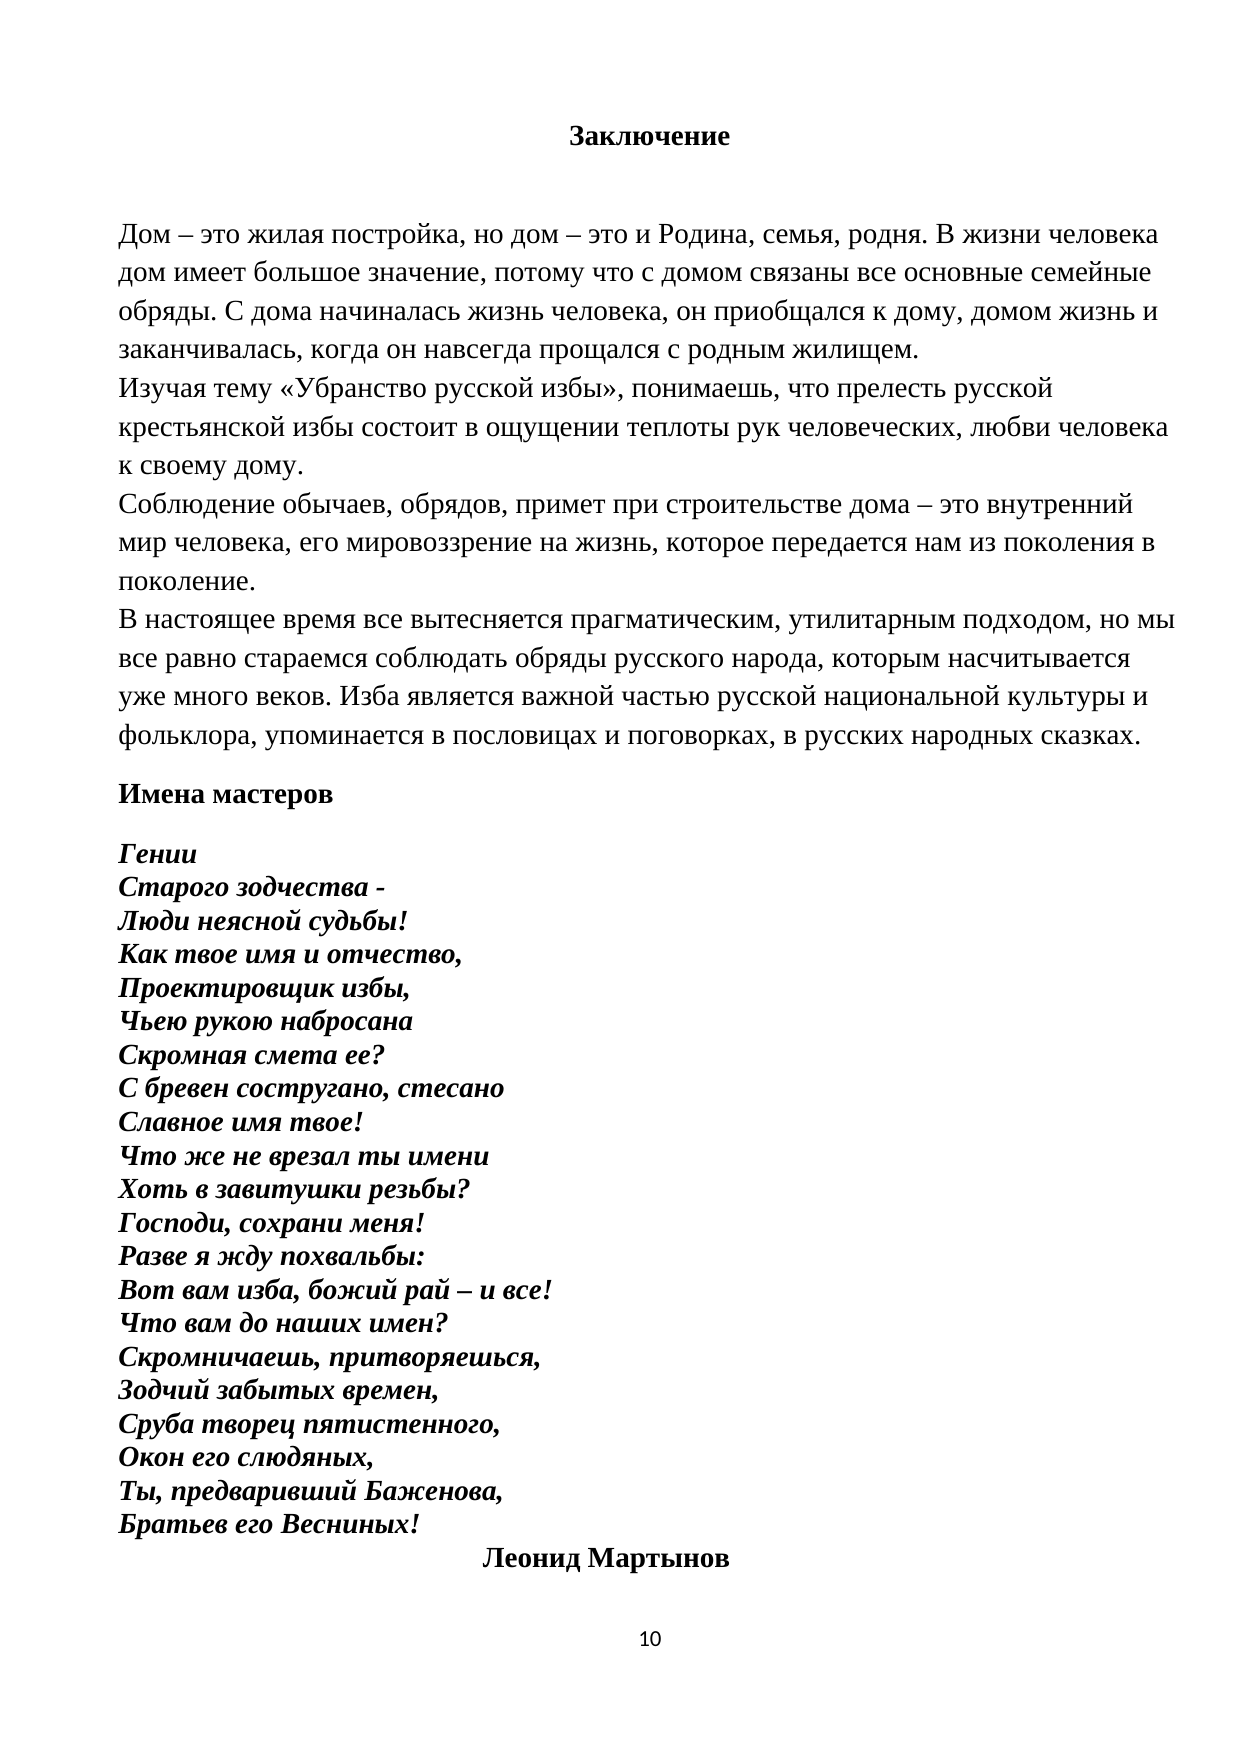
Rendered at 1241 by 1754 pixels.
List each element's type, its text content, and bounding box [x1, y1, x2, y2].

text Старого зодчества - [118, 869, 1181, 903]
text Скромная смета ее? [118, 1037, 1181, 1071]
text Люди неясной судьбы! [118, 903, 1181, 936]
text Зодчий забытых времен, [118, 1372, 1181, 1406]
text С бревен состругано, стесано [118, 1071, 1181, 1104]
text Разве я жду похвальбы: [118, 1238, 1181, 1272]
text Гении [118, 836, 1181, 869]
text Заключение [118, 118, 1181, 152]
text Проектировщик избы, [118, 970, 1181, 1003]
text Скромничаешь, притворяешься, [118, 1339, 1181, 1372]
text Окон его слюдяных, [118, 1439, 1181, 1473]
text Дом – это жилая постройка, но дом – это и Родина, семья, родня. В жизни человека дом имеет большое значение, потому что с домом связаны все основные семейные обряды. С дома начиналась жизнь человека, он приобщался к дому, домом жизнь и заканчивалась, когда он навсегда прощался с родным жилищем. Изучая тему «Убранство русской избы», понимаешь, что прелесть русской крестьянской избы состоит в ощущении теплоты рук человеческих, любви человека к своему дому. Соблюдение обычаев, обрядов, примет при строительстве дома – это внутренний мир человека, его мировоззрение на жизнь, которое передается нам из поколения в поколение. В настоящее время все вытесняется прагматическим, утилитарным подходом, но мы все равно стараемся соблюдать обряды русского народа, которым насчитывается уже много веков. Изба является важной частью русской национальной культуры и фольклора, упоминается в пословицах и поговорках, в русских народных сказках. [118, 177, 1181, 751]
text Ты, предваривший Баженова, [118, 1473, 1181, 1507]
text Хоть в завитушки резьбы? [118, 1171, 1181, 1205]
text Братьев его Весниных! [118, 1507, 1181, 1540]
text Как твое имя и отчество, [118, 936, 1181, 970]
text Что вам до наших имен? [118, 1305, 1181, 1339]
text Господи, сохрани меня! [118, 1205, 1181, 1238]
text Леонид Мартынов [118, 1540, 1181, 1574]
text Сруба творец пятистенного, [118, 1406, 1181, 1439]
text Славное имя твое! [118, 1104, 1181, 1138]
text Вот вам изба, божий рай – и все! [118, 1272, 1181, 1305]
text Что же не врезал ты имени [118, 1138, 1181, 1171]
text Имена мастеров [118, 776, 1181, 810]
text Чьею рукою набросана [118, 1003, 1181, 1037]
